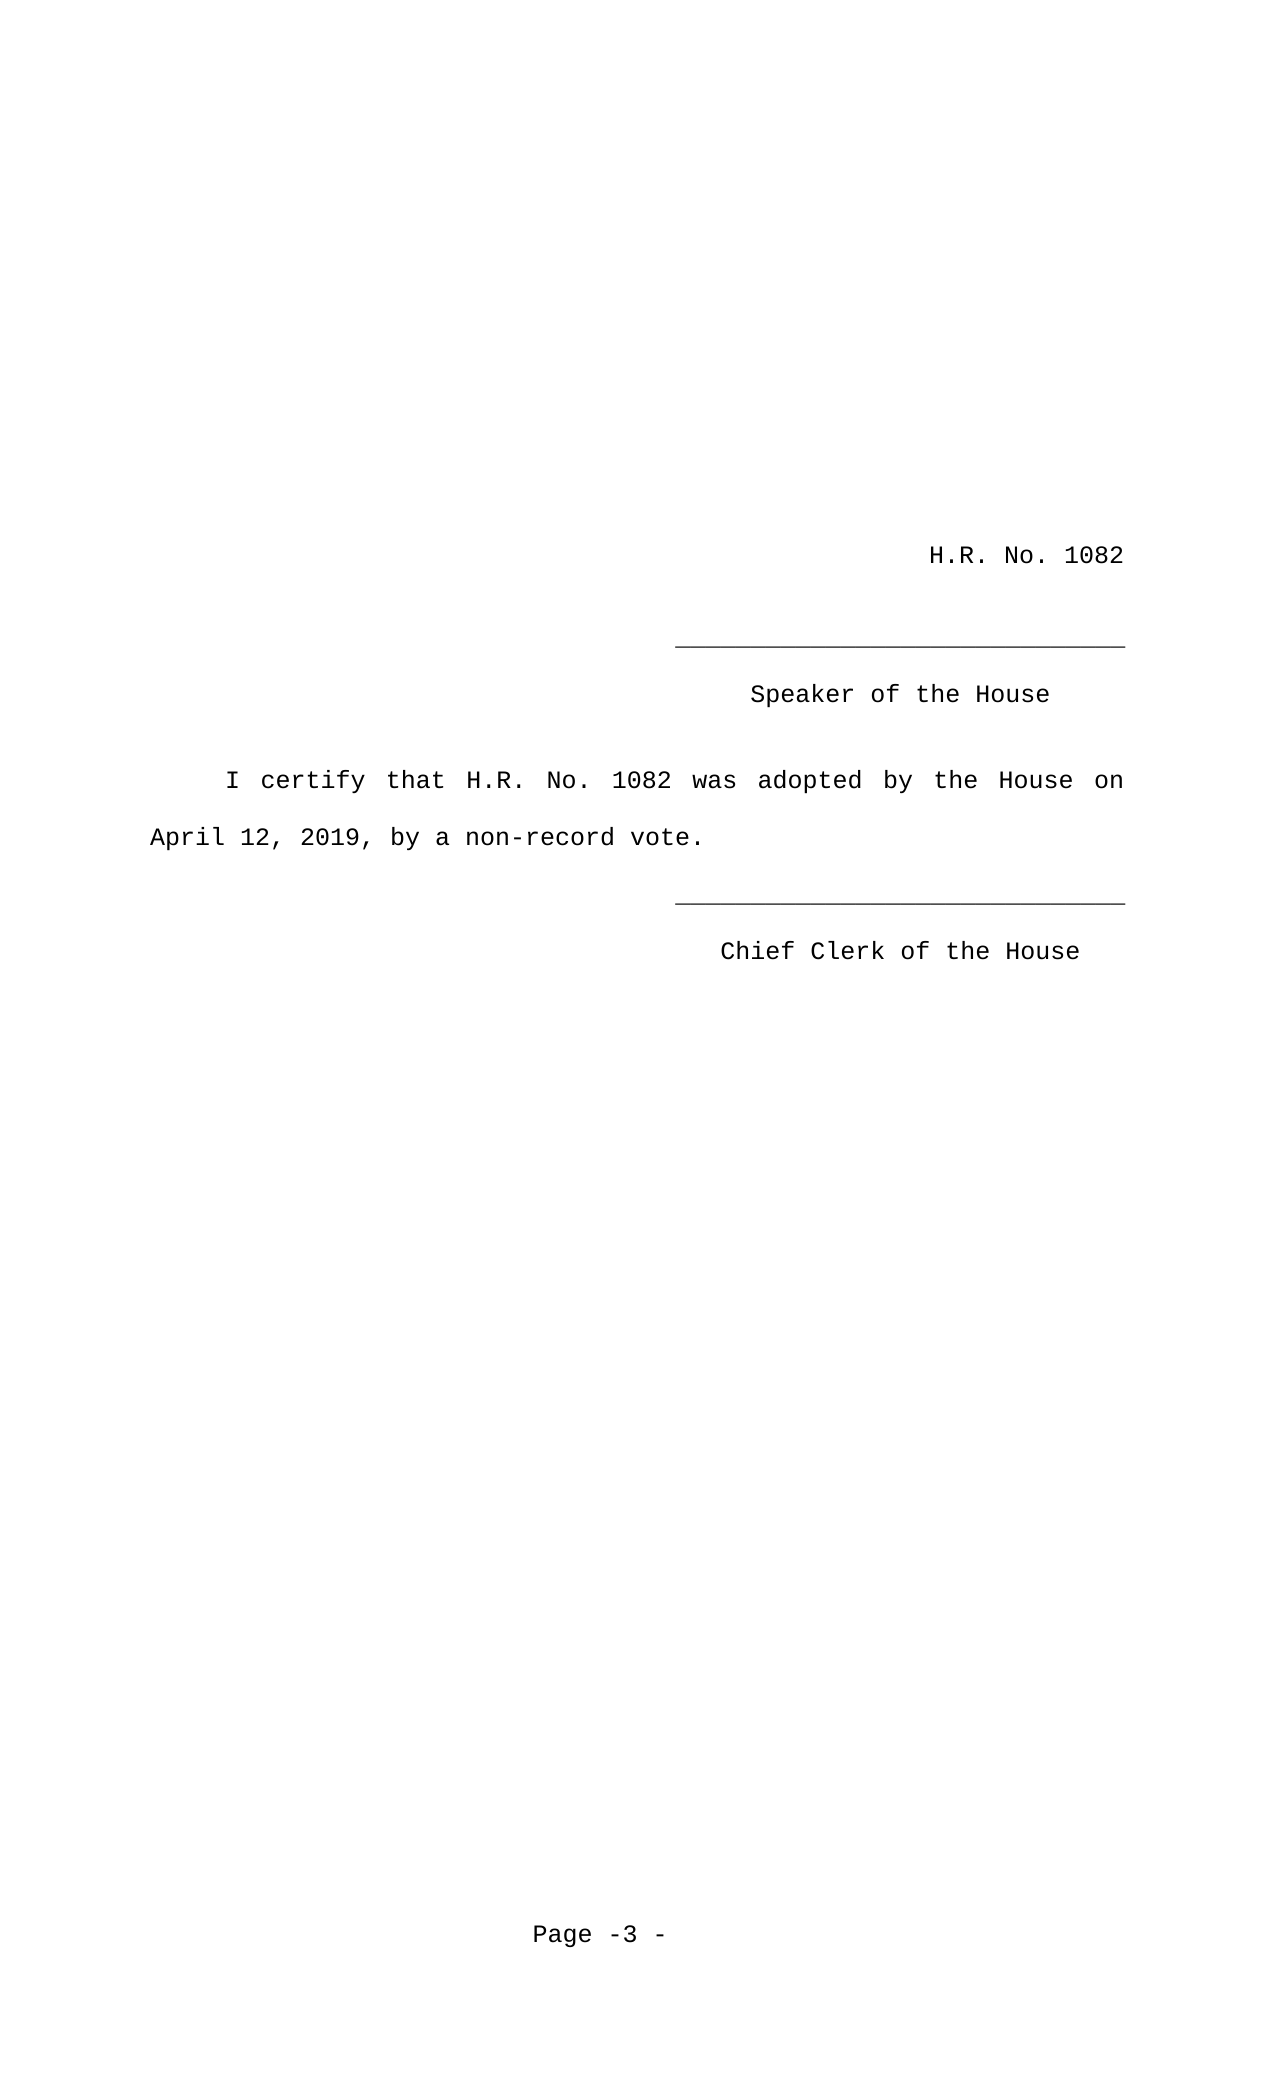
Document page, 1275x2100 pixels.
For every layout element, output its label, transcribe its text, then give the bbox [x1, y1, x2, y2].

text ______________________________ [150, 624, 1125, 653]
text Speaker of the House [150, 681, 1125, 710]
text Chief Clerk of the House [150, 938, 1125, 967]
text I certify that H.R. No. 1082 was adopted by the House on April 12, 2019, by a non-record vote. [150, 767, 1125, 853]
text ______________________________ [150, 881, 1125, 910]
